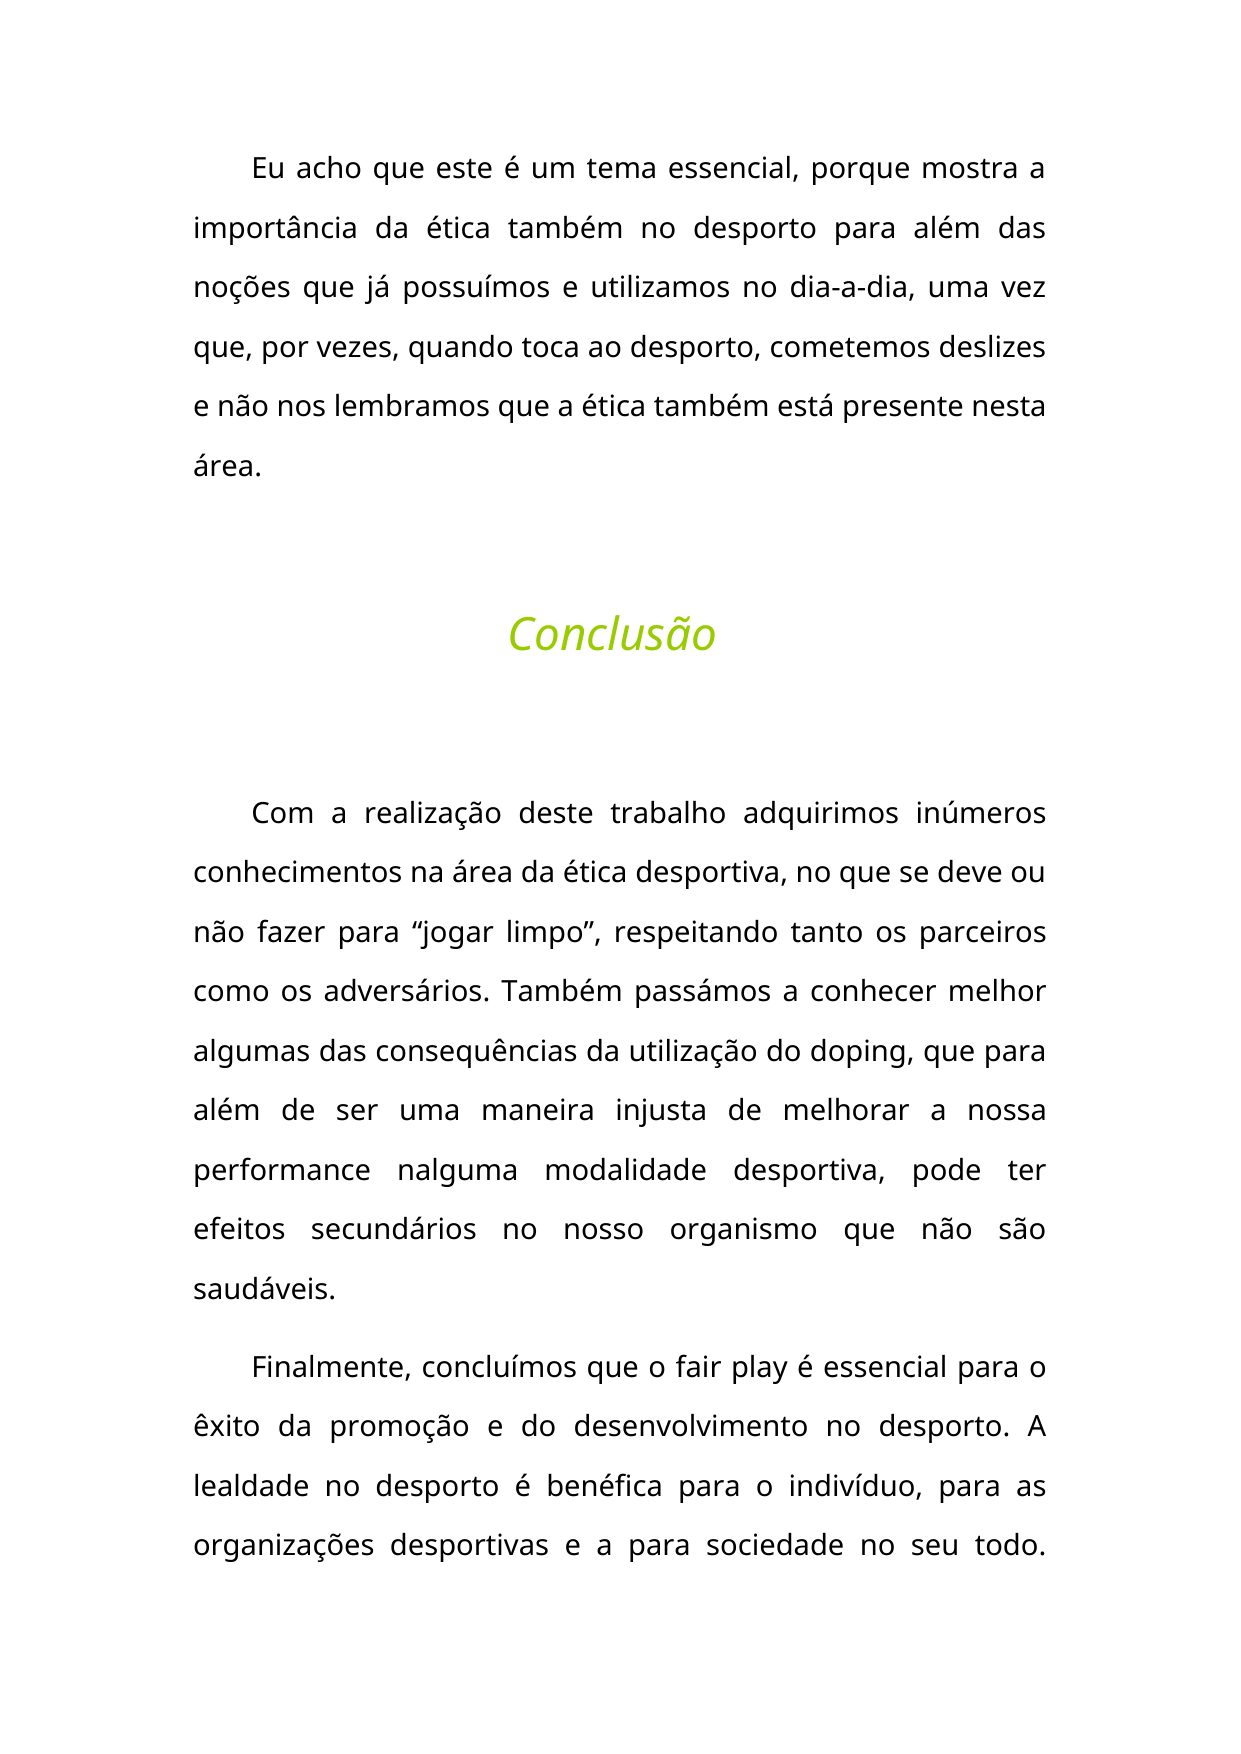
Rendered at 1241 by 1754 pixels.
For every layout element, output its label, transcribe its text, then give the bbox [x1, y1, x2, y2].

text Com a realização deste trabalho adquirimos inúmeros conhecimentos na área da ética desportiva, no que se deve ou não fazer para “jogar limpo”, respeitando tanto os parceiros como os adversários. Também passámos a conhecer melhor algumas das consequências da utilização do doping, que para além de ser uma maneira injusta de melhorar a nossa performance nalguma modalidade desportiva, pode ter efeitos secundários no nosso organismo que não são saudáveis. [193, 792, 1047, 1308]
text Eu acho que este é um tema essencial, porque mostra a importância da ética também no desporto para além das noções que já possuímos e utilizamos no dia-a-dia, uma vez que, por vezes, quando toca ao desporto, cometemos deslizes e não nos lembramos que a ética também está presente nesta área. [193, 148, 1047, 485]
text Conclusão [177, 602, 1047, 664]
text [193, 1346, 1047, 1564]
